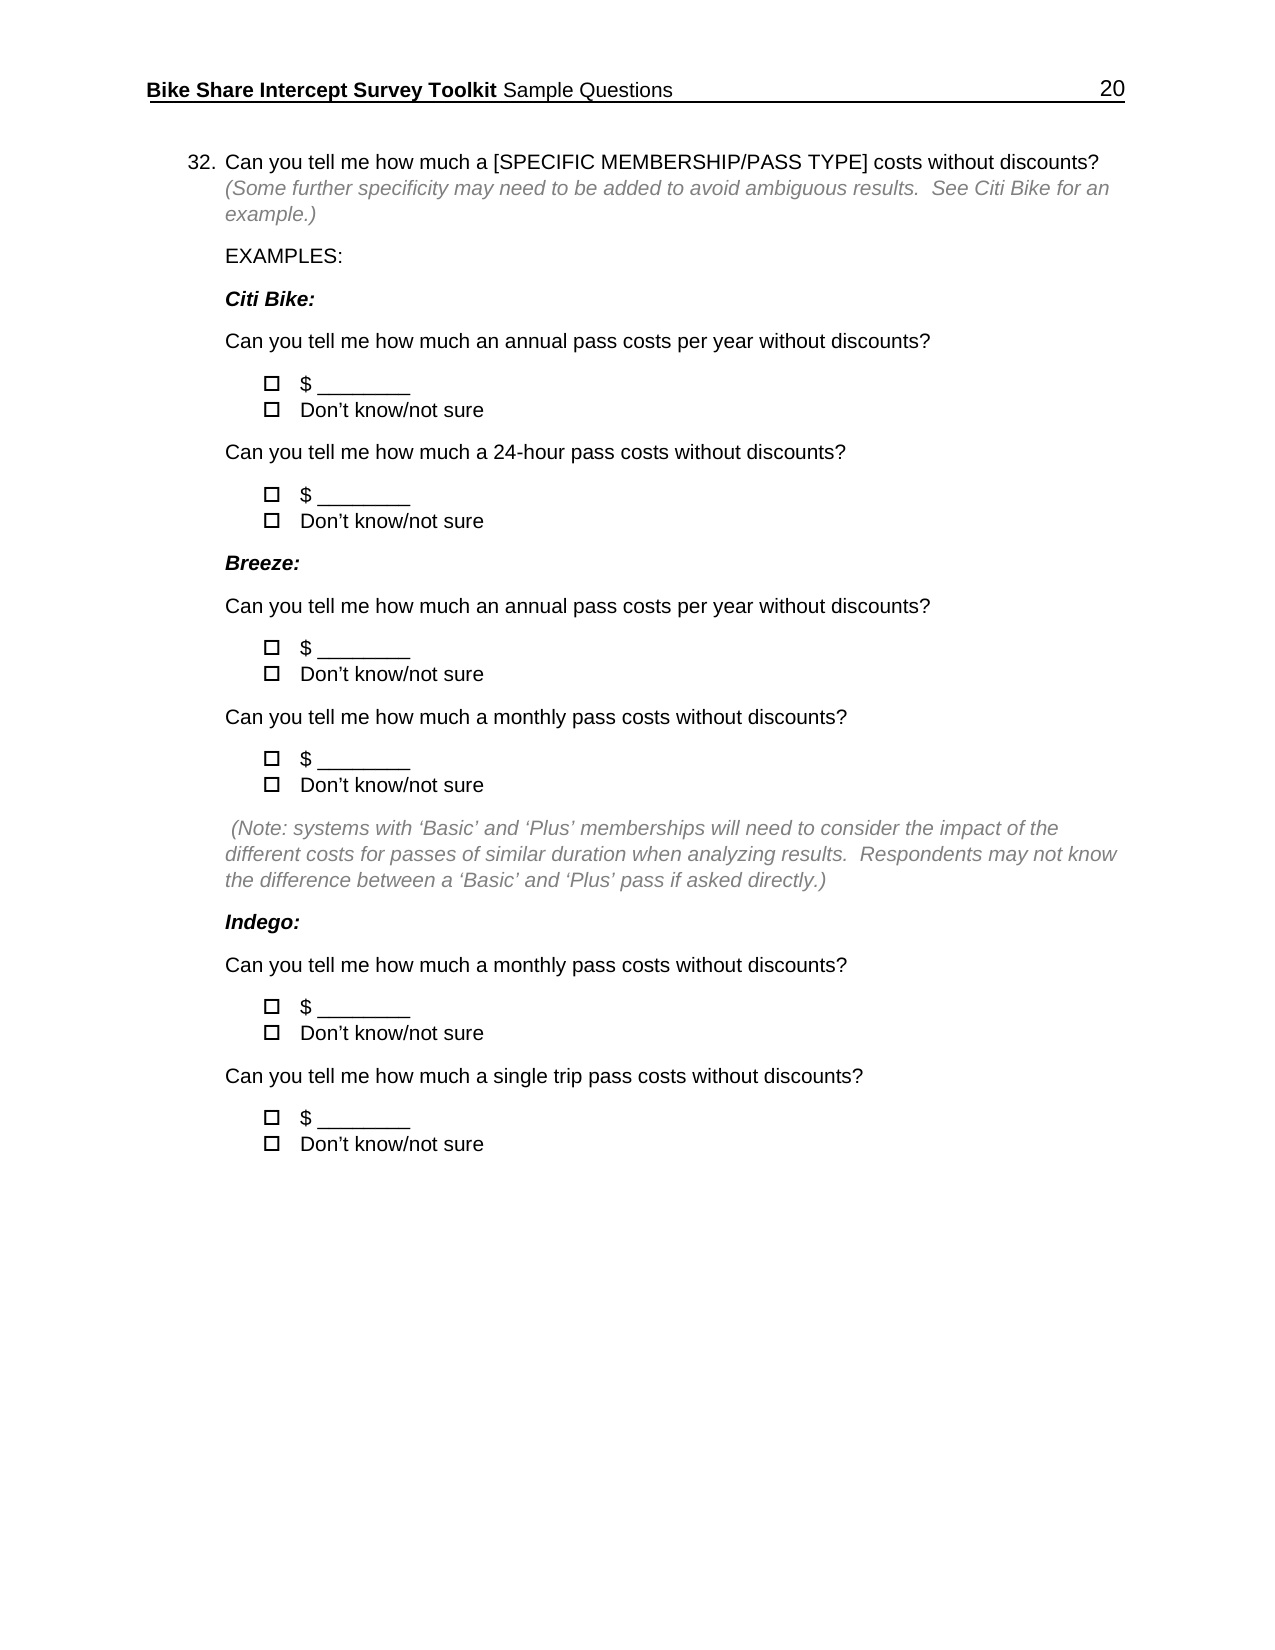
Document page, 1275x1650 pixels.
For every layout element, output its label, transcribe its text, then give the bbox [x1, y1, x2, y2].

text Indego: [225, 910, 1125, 934]
list $ ________ [262, 372, 1125, 396]
text Can you tell me how much an annual pass costs per year without discounts? [150, 329, 1125, 353]
text Can you tell me how much an annual pass costs per year without discounts? [150, 594, 1125, 618]
text Breeze: [225, 551, 1125, 575]
list Don’t know/not sure [262, 398, 1125, 422]
text Can you tell me how much a monthly pass costs without discounts? [150, 952, 1125, 976]
text (Note: systems with ‘Basic’ and ‘Plus’ memberships will need to consider the impact of the different costs for passes of similar duration when analyzing results. Respondents may not know the difference between a ‘Basic’ and ‘Plus’ pass if asked directly.) [225, 816, 1125, 891]
list Don’t know/not sure [262, 1021, 1125, 1045]
list Don’t know/not sure [262, 662, 1125, 686]
text Can you tell me how much a monthly pass costs without discounts? [225, 705, 1125, 729]
text Can you tell me how much a 24-hour pass costs without discounts? [225, 440, 1125, 464]
list Can you tell me how much a [SPECIFIC MEMBERSHIP/PASS TYPE] costs without discounts? (Some further specificity may need to be added to avoid ambiguous results. See Citi Bike for an example.) [187, 150, 1125, 226]
list Don’t know/not sure [262, 509, 1125, 533]
list $ ________ [262, 995, 1125, 1019]
list $ ________ [262, 747, 1125, 771]
text Citi Bike: [225, 287, 1125, 311]
text Can you tell me how much a single trip pass costs without discounts? [225, 1063, 1125, 1087]
list Don’t know/not sure [262, 1132, 1125, 1156]
list $ ________ [262, 483, 1125, 507]
list Don’t know/not sure [262, 773, 1125, 797]
list $ ________ [262, 636, 1125, 660]
text EXAMPLES: [225, 244, 1125, 268]
list $ ________ [262, 1106, 1125, 1130]
